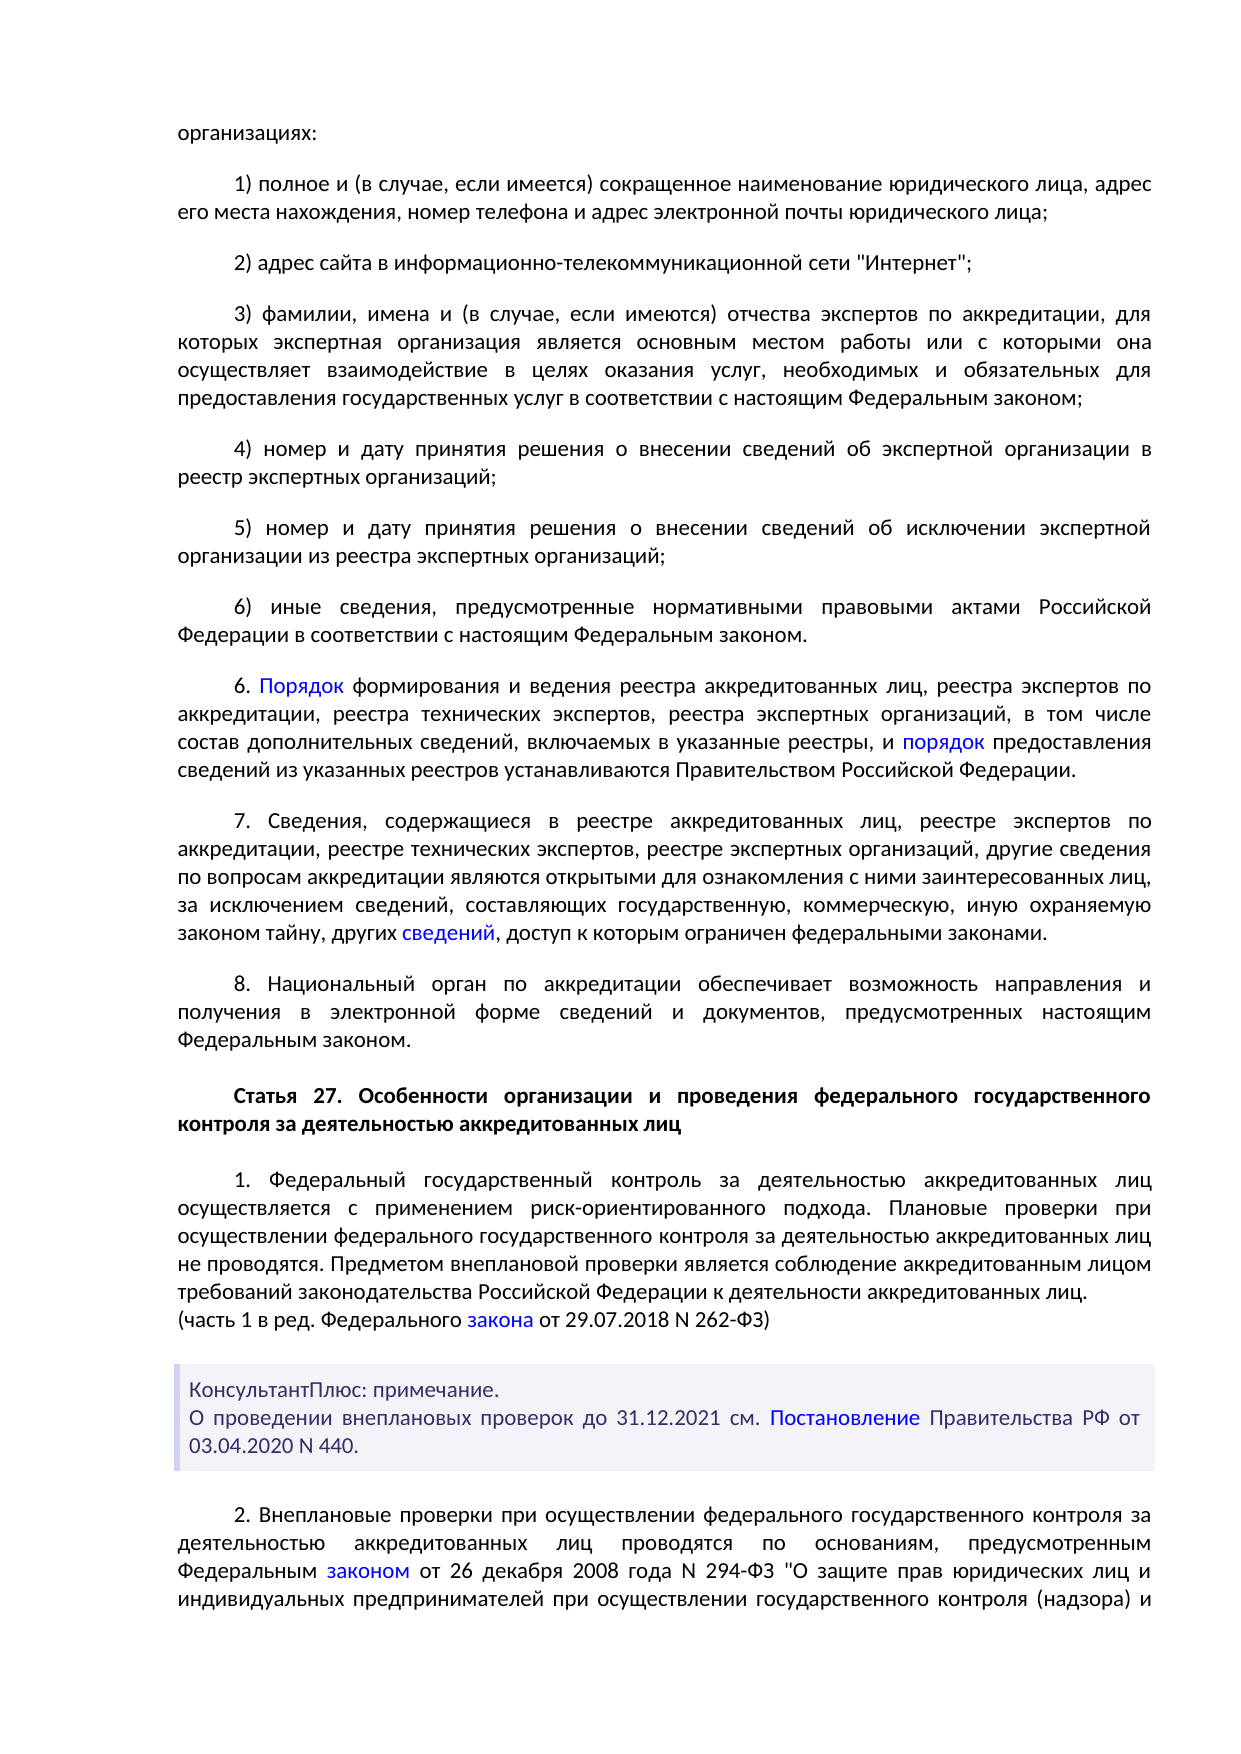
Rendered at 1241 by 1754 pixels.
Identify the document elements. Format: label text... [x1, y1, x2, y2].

text 1. Федеральный государственный контроль за деятельностью аккредитованных лиц осуществляется с применением риск-ориентированного подхода. Плановые проверки при осуществлении федерального государственного контроля за деятельностью аккредитованных лиц не проводятся. Предметом внеплановой проверки является соблюдение аккредитованным лицом требований законодательства Российской Федерации к деятельности аккредитованных лиц. [177, 1165, 1152, 1305]
text 1) полное и (в случае, если имеется) сокращенное наименование юридического лица, адрес его места нахождения, номер телефона и адрес электронной почты юридического лица; [177, 169, 1152, 225]
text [177, 1500, 1152, 1612]
text 4) номер и дату принятия решения о внесении сведений об экспертной организации в реестр экспертных организаций; [177, 434, 1152, 490]
text 6. Порядок формирования и ведения реестра аккредитованных лиц, реестра экспертов по аккредитации, реестра технических экспертов, реестра экспертных организаций, в том числе состав дополнительных сведений, включаемых в указанные реестры, и порядок предоставления сведений из указанных реестров устанавливаются Правительством Российской Федерации. [177, 671, 1152, 783]
text (часть 1 в ред. Федерального закона от 29.07.2018 N 262-ФЗ) [177, 1305, 1152, 1333]
text 2) адрес сайта в информационно-телекоммуникационной сети "Интернет"; [177, 248, 1152, 276]
text 6) иные сведения, предусмотренные нормативными правовыми актами Российской Федерации в соответствии с настоящим Федеральным законом. [177, 592, 1152, 648]
text 3) фамилии, имена и (в случае, если имеются) отчества экспертов по аккредитации, для которых экспертная организация является основным местом работы или с которыми она осуществляет взаимодействие в целях оказания услуг, необходимых и обязательных для предоставления государственных услуг в соответствии с настоящим Федеральным законом; [177, 299, 1152, 411]
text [177, 118, 1152, 146]
text 5) номер и дату принятия решения о внесении сведений об исключении экспертной организации из реестра экспертных организаций; [177, 513, 1152, 569]
text 8. Национальный орган по аккредитации обеспечивает возможность направления и получения в электронной форме сведений и документов, предусмотренных настоящим Федеральным законом. [177, 969, 1152, 1053]
title Статья 27. Особенности организации и проведения федерального государственного контроля за деятельностью аккредитованных лиц [177, 1081, 1152, 1137]
text 7. Сведения, содержащиеся в реестре аккредитованных лиц, реестре экспертов по аккредитации, реестре технических экспертов, реестре экспертных организаций, другие сведения по вопросам аккредитации являются открытыми для ознакомления с ними заинтересованных лиц, за исключением сведений, составляющих государственную, коммерческую, иную охраняемую законом тайну, других сведений, доступ к которым ограничен федеральными законами. [177, 806, 1152, 946]
table_header КонсультантПлюс: примечание. О проведении внеплановых проверок до 31.12.2021 см. Постановление Правительства РФ от 03.04.2020 N 440. [180, 1364, 1149, 1471]
